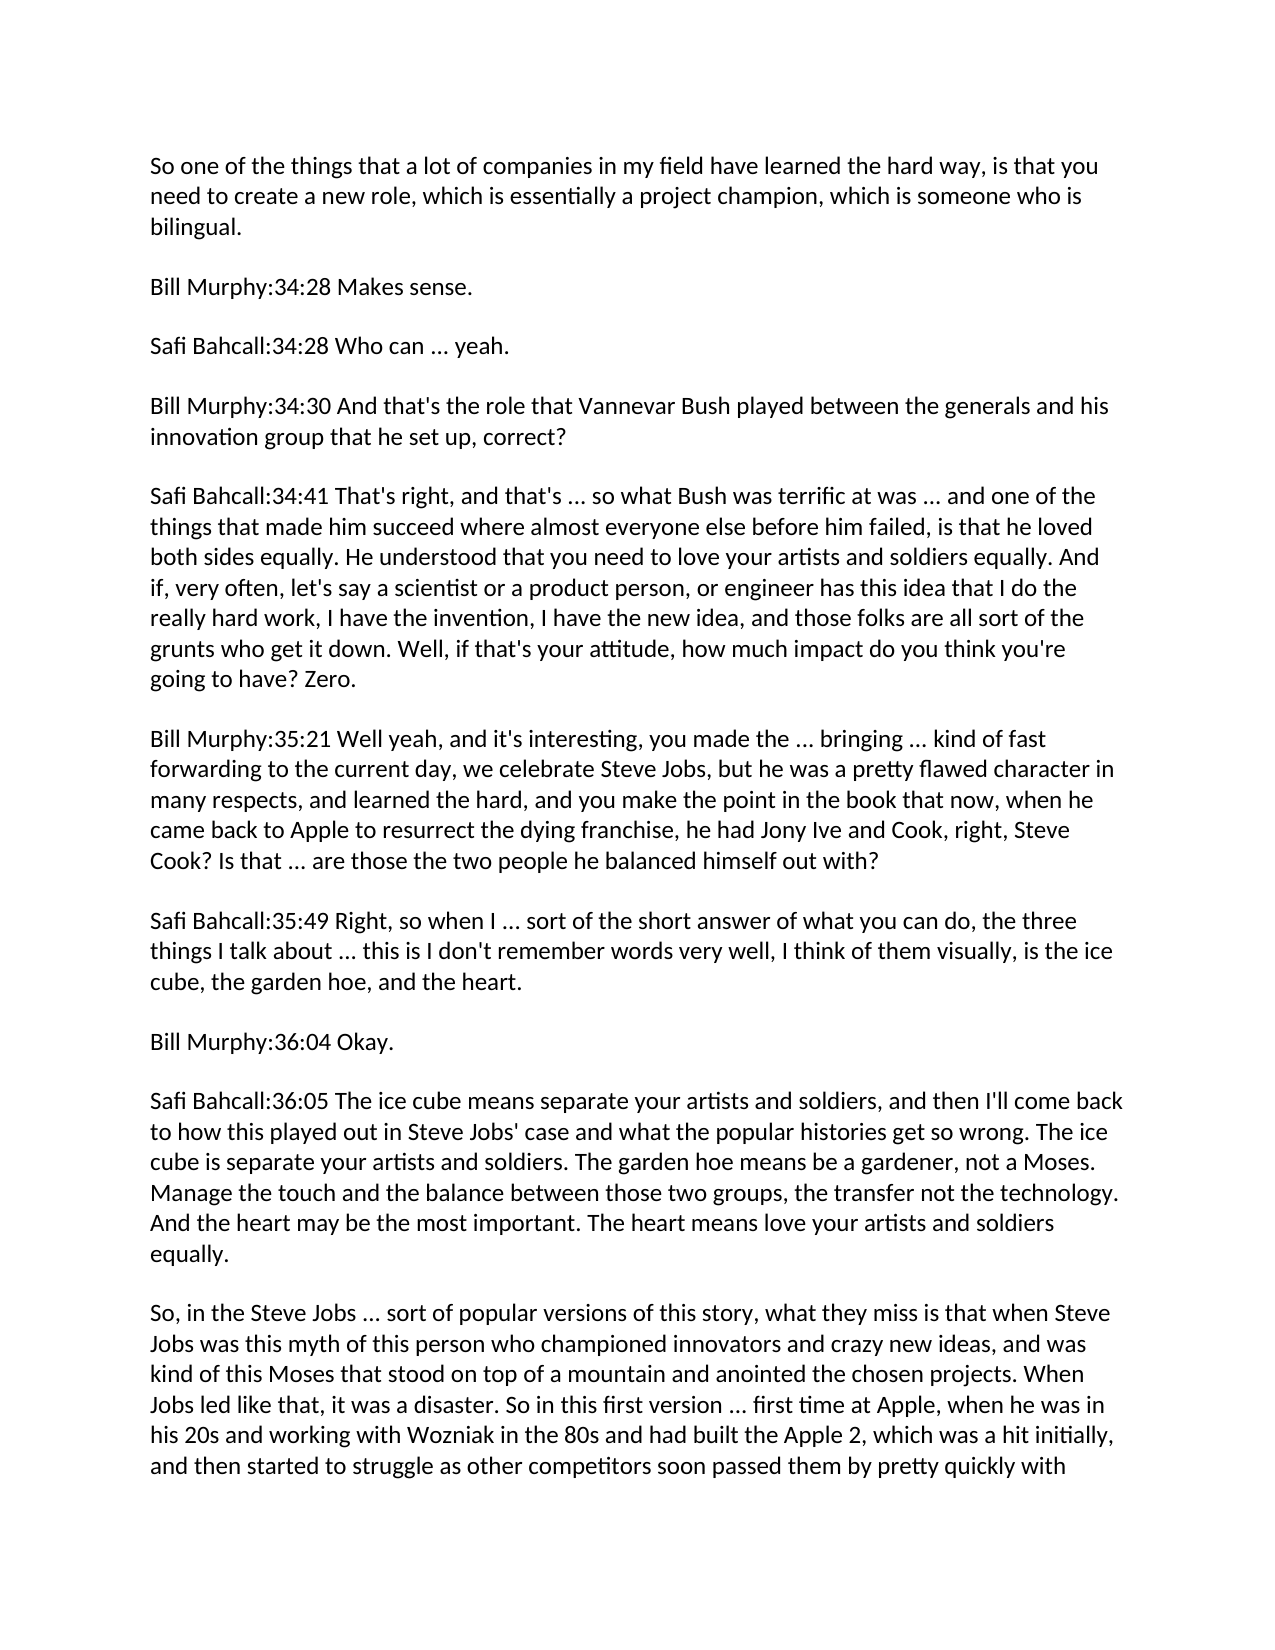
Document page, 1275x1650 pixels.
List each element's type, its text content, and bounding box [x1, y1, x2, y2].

text Bill Murphy:34:30 And that's the role that Vannevar Bush played between the generals and his innovation group that he set up, correct? [150, 390, 1125, 451]
text Safi Bahcall:34:28 Who can ... yeah. [150, 330, 1125, 361]
text Bill Murphy:34:28 Makes sense. [150, 271, 1125, 301]
text Safi Bahcall:36:05 The ice cube means separate your artists and soldiers, and then I'll come back to how this played out in Steve Jobs' case and what the popular histories get so wrong. The ice cube is separate your artists and soldiers. The garden hoe means be a gardener, not a Moses. Manage the touch and the balance between those two groups, the transfer not the technology. And the heart may be the most important. The heart means love your artists and soldiers equally. [150, 1085, 1125, 1268]
text Bill Murphy:36:04 Okay. [150, 1026, 1125, 1056]
text Safi Bahcall:35:49 Right, so when I ... sort of the short answer of what you can do, the three things I talk about ... this is I don't remember words very well, I think of them visually, is the ice cube, the garden hoe, and the heart. [150, 905, 1125, 996]
text Safi Bahcall:34:41 That's right, and that's ... so what Bush was terrific at was ... and one of the things that made him succeed where almost everyone else before him failed, is that he loved both sides equally. He understood that you need to love your artists and soldiers equally. And if, very often, let's say a scientist or a product person, or engineer has this idea that I do the really hard work, I have the invention, I have the new idea, and those folks are all sort of the grunts who get it down. Well, if that's your attitude, how much impact do you think you're going to have? Zero. [150, 480, 1125, 694]
text Bill Murphy:35:21 Well yeah, and it's interesting, you made the ... bringing ... kind of fast forwarding to the current day, we celebrate Steve Jobs, but he was a pretty flawed character in many respects, and learned the hard, and you make the point in the book that now, when he came back to Apple to resurrect the dying franchise, he had Jony Ive and Cook, right, Steve Cook? Is that ... are those the two people he balanced himself out with? [150, 723, 1125, 876]
text So one of the things that a lot of companies in my field have learned the hard way, is that you need to create a new role, which is essentially a project champion, which is someone who is bilingual. [150, 150, 1125, 242]
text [150, 1298, 1125, 1481]
